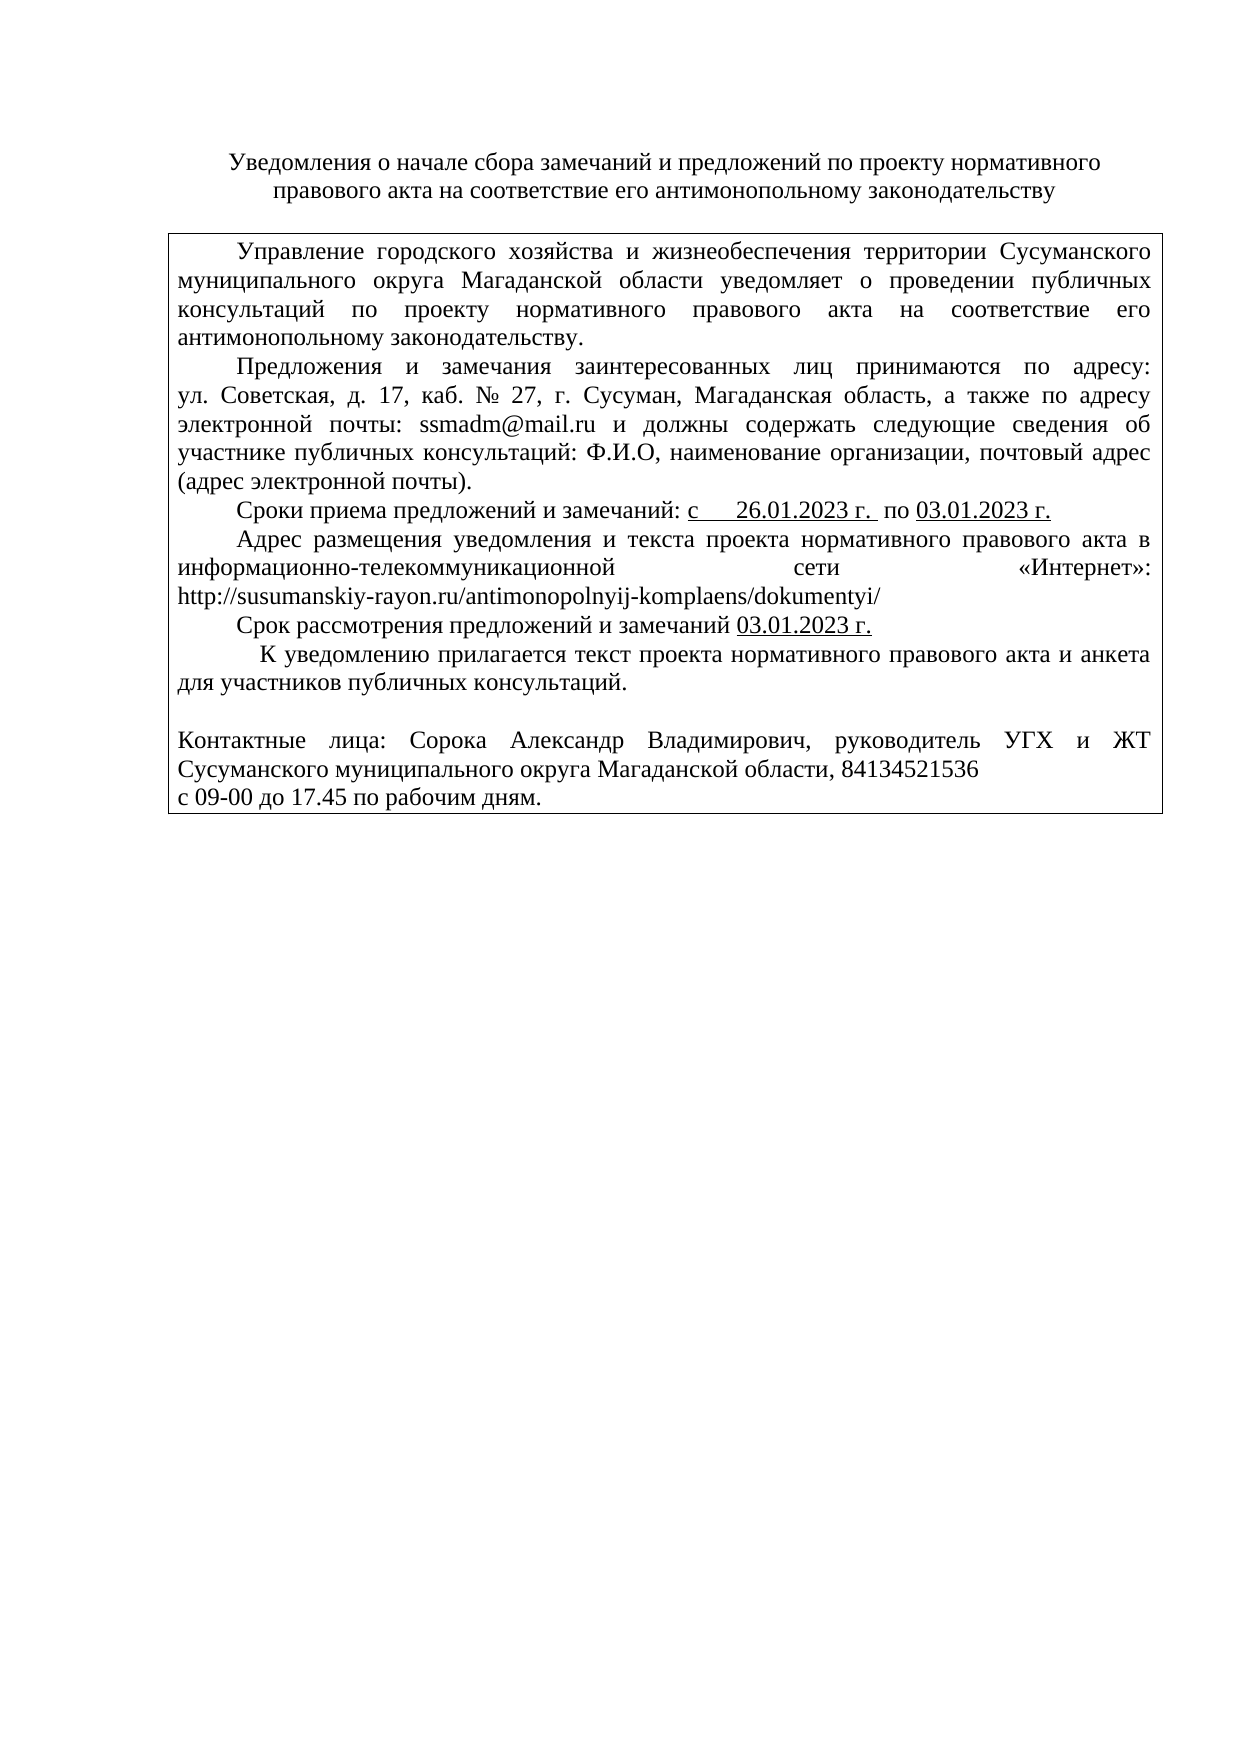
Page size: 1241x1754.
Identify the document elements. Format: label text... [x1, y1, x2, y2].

text К уведомлению прилагается текст проекта нормативного правового акта и анкета для участников публичных консультаций. [177, 639, 1152, 696]
text Уведомления о начале сбора замечаний и предложений по проекту нормативного правового акта на соответствие его антимонопольному законодательству [177, 147, 1152, 204]
text Управление городского хозяйства и жизнеобеспечения территории Сусуманского муниципального округа Магаданской области уведомляет о проведении публичных консультаций по проекту нормативного правового акта на соответствие его антимонопольному законодательству. [169, 234, 1162, 351]
text Срок рассмотрения предложений и замечаний 03.01.2023 г. [177, 610, 1152, 639]
text Предложения и замечания заинтересованных лиц принимаются по адресу: ул. Советская, д. 17, каб. № 27, г. Сусуман, Магаданская область, а также по адресу электронной почты: ssmadm@mail.ru и должны содержать следующие сведения об участнике публичных консультаций: Ф.И.О, наименование организации, почтовый адрес (адрес электронной почты). [177, 351, 1152, 495]
text с 09-00 до 17.45 по рабочим дням. [169, 779, 1162, 813]
text Сроки приема предложений и замечаний: с 26.01.2023 г. по 03.01.2023 г. [177, 495, 1152, 524]
text Контактные лица: Сорока Александр Владимирович, руководитель УГХ и ЖТ Сусуманского муниципального округа Магаданской области, 84134521536 [177, 725, 1152, 779]
text Адрес размещения уведомления и текста проекта нормативного правового акта в информационно-телекоммуникационной сети «Интернет»: http://susumanskiy-rayon.ru/antimonopolnyij-komplaens/dokumentyi/ [177, 524, 1152, 610]
